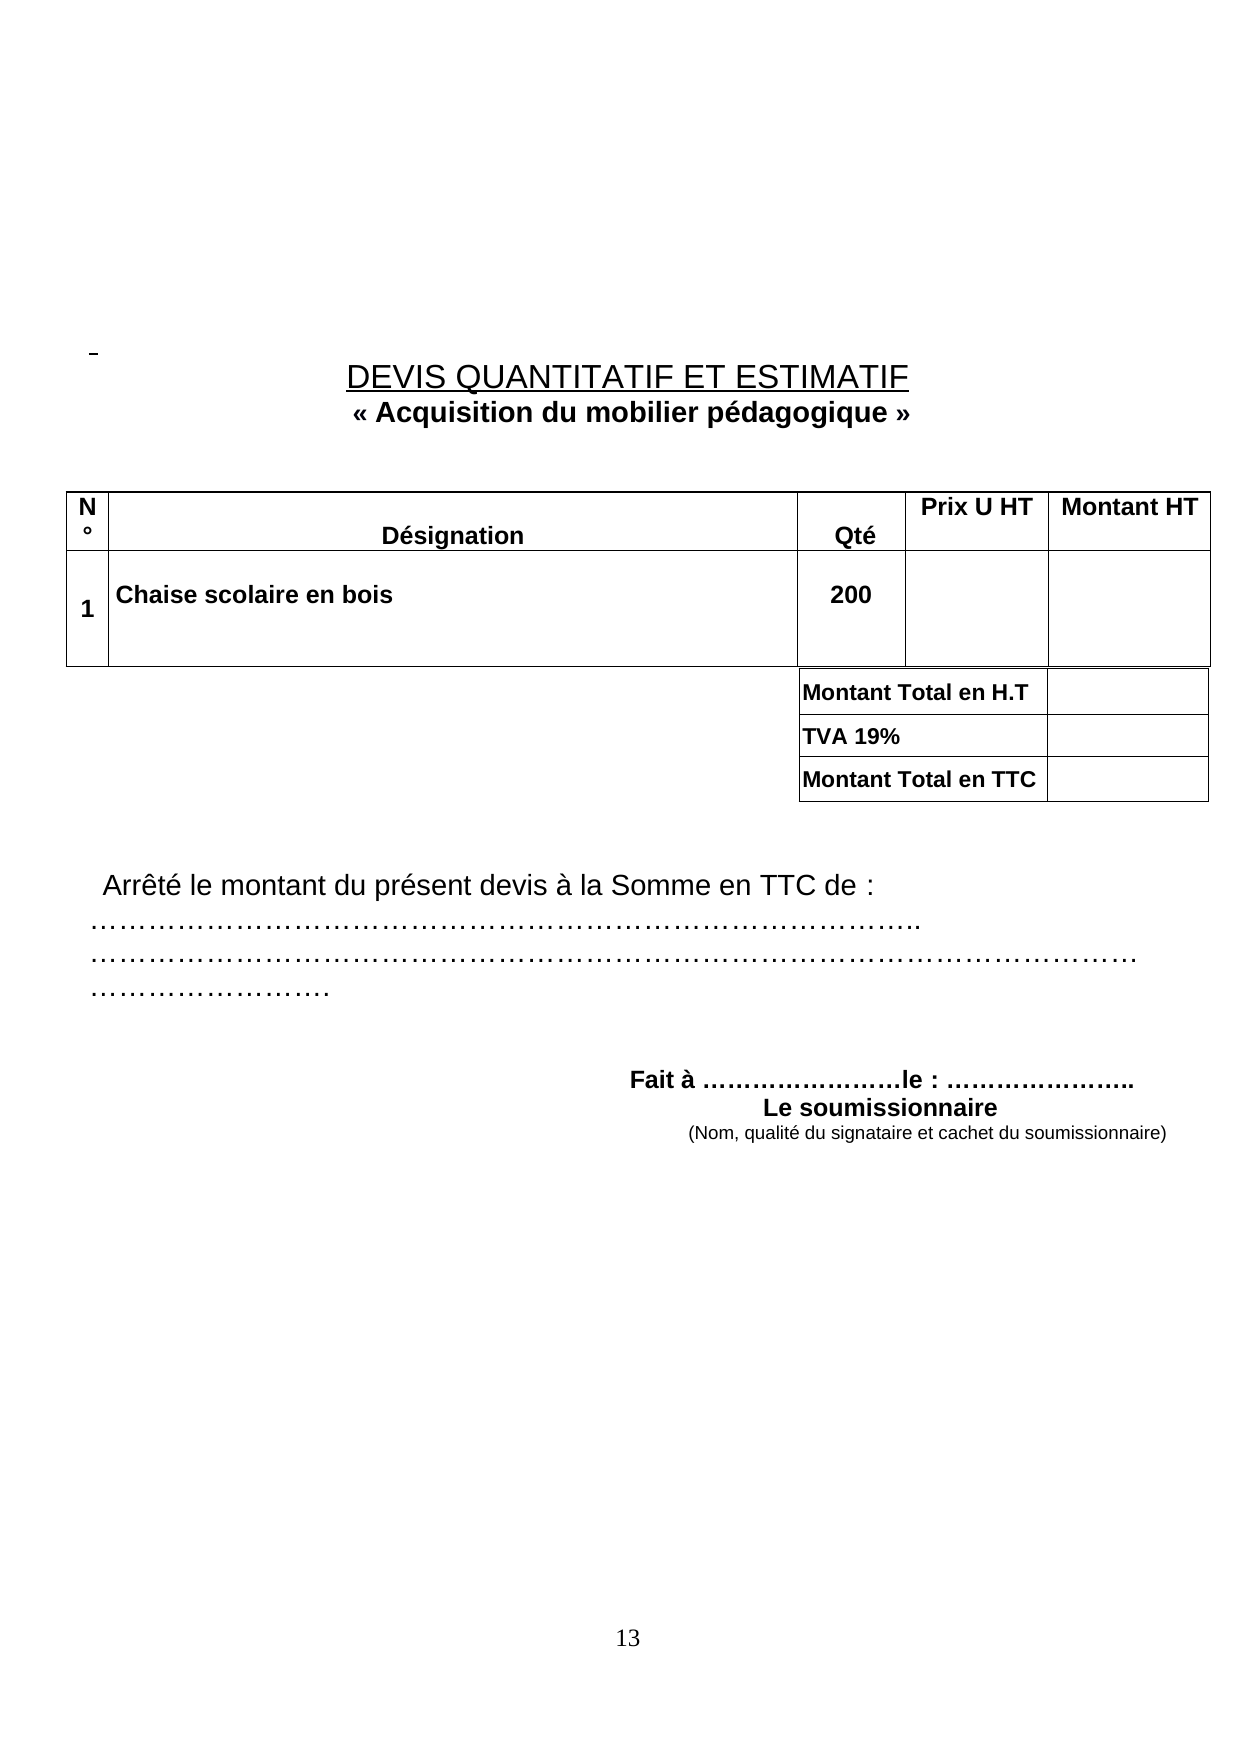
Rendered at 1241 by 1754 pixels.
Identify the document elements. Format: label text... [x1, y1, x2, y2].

table_header N° [67, 493, 108, 550]
table_cell 200 [798, 551, 905, 666]
table_cell Chaise scolaire en bois [109, 551, 797, 666]
table_cell TVA 19% [800, 715, 1047, 756]
table_header [1048, 669, 1208, 714]
text Fait à ……………………le : ………………….. [89, 1065, 1167, 1093]
table_cell [1048, 757, 1208, 801]
table_cell 1 [67, 551, 108, 666]
table_cell [1049, 551, 1210, 666]
text « Acquisition du mobilier pédagogique » [89, 395, 1167, 429]
table_header Désignation [109, 493, 797, 550]
table_header Montant HT [1049, 493, 1210, 550]
text (Nom, qualité du signataire et cachet du soumissionnaire) [236, 1122, 1167, 1144]
text Arrêté le montant du présent devis à la Somme en TTC de : [29, 868, 1167, 902]
table_header Montant Total en H.T [800, 669, 1047, 714]
table_cell [1048, 715, 1208, 756]
table_cell Montant Total en TTC [800, 757, 1047, 801]
table_header Prix U HT [906, 493, 1048, 550]
text DEVIS QUANTITATIF ET ESTIMATIF [89, 357, 1167, 395]
text …………………………………………………………………………..……………………………………………………………………………………………………………………. [89, 902, 1167, 1002]
text Le soumissionnaire [89, 1093, 1167, 1122]
table_cell [906, 551, 1048, 666]
table_header Qté [798, 493, 905, 550]
